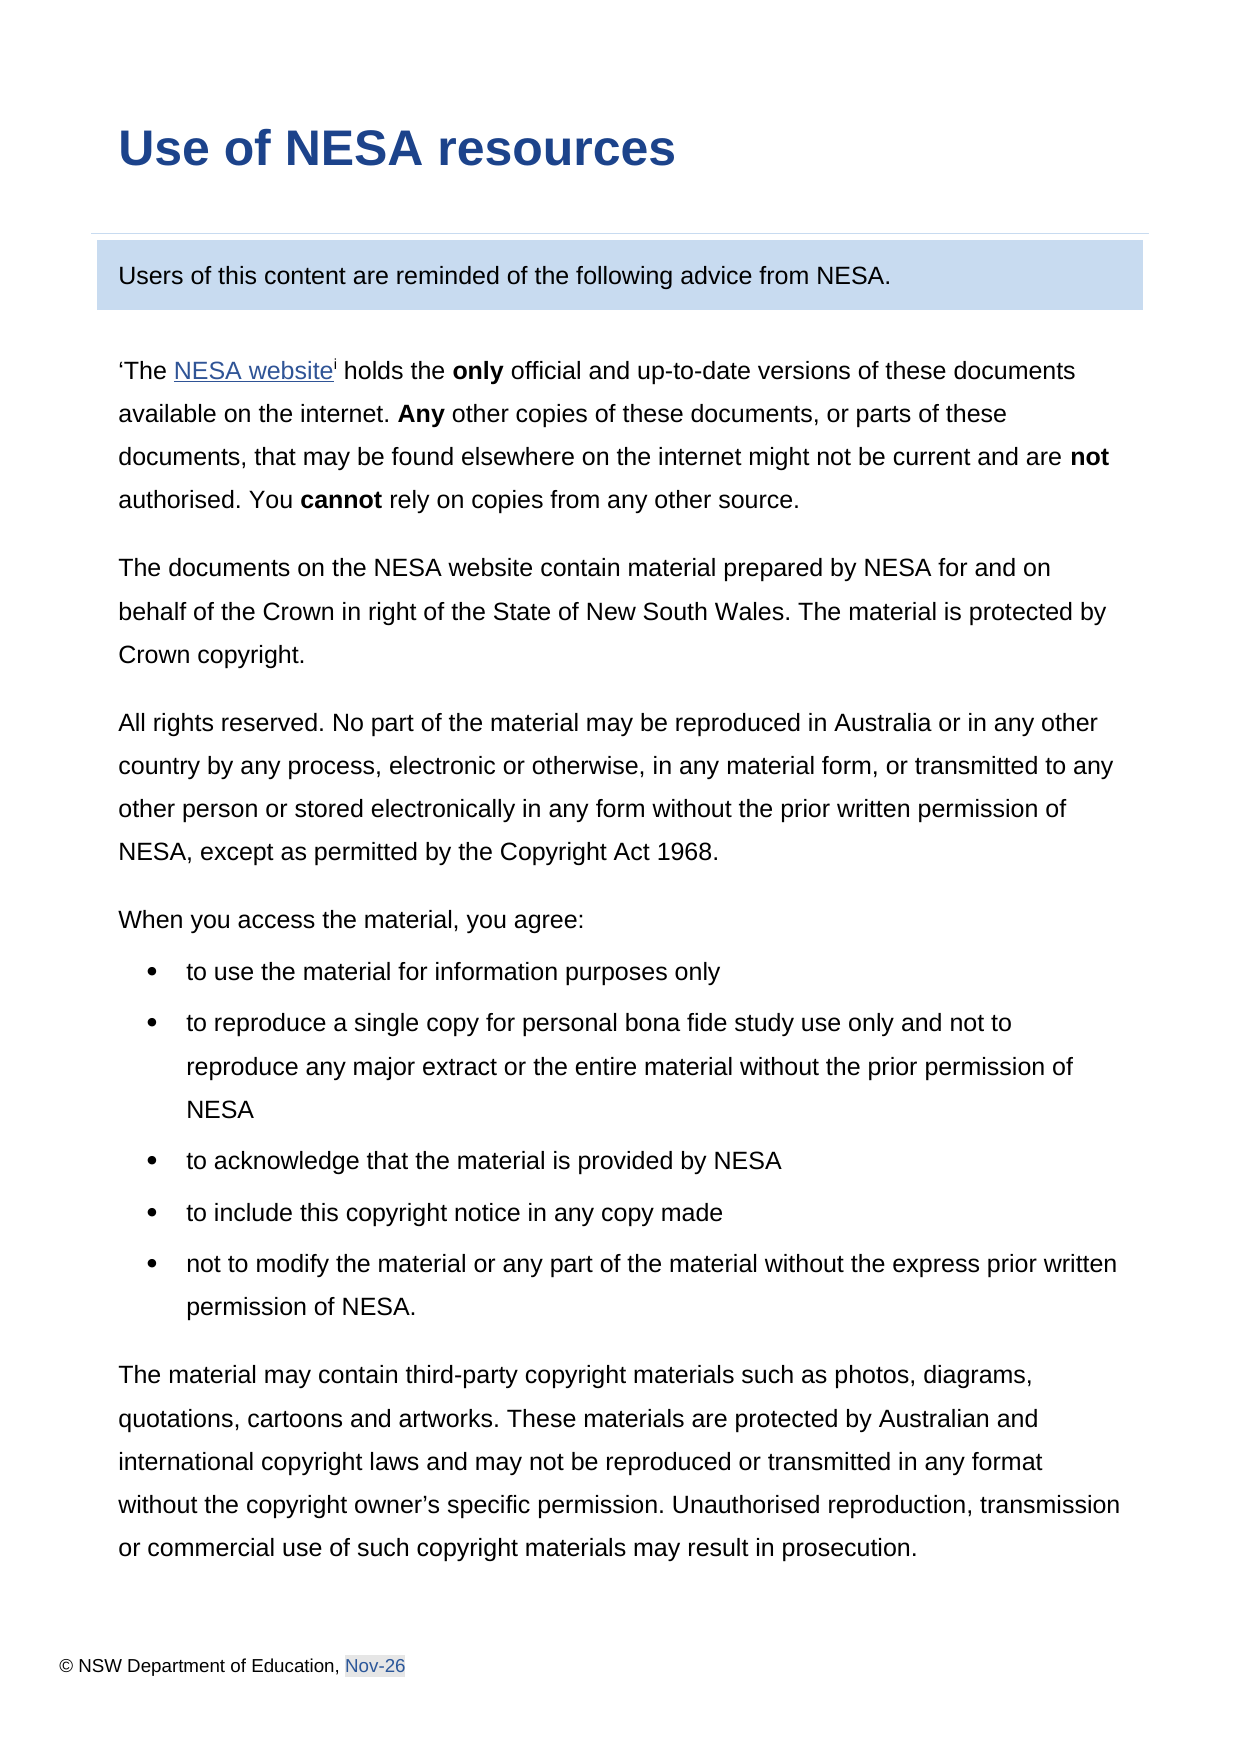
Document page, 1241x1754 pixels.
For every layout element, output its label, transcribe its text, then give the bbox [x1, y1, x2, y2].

list to use the material for information purposes only [148, 957, 1122, 986]
text The documents on the NESA website contain material prepared by NESA for and on behalf of the Crown in right of the State of New South Wales. The material is protected by Crown copyright. [118, 553, 1122, 668]
text The material may contain third-party copyright materials such as photos, diagrams, quotations, cartoons and artworks. These materials are protected by Australian and international copyright laws and may not be reproduced or transmitted in any format without the copyright owner’s specific permission. Unauthorised reproduction, transmission or commercial use of such copyright materials may result in prosecution. [118, 1361, 1122, 1562]
text Users of this content are reminded of the following advice from NESA. [97, 240, 1143, 310]
text When you access the material, you agree: [118, 905, 1122, 934]
list not to modify the material or any part of the material without the express prior written permission of NESA. [148, 1249, 1122, 1321]
list to reproduce a single copy for personal bona fide study use only and not to reproduce any major extract or the entire material without the prior permission of NESA [148, 1008, 1122, 1123]
list to acknowledge that the material is provided by NESA [148, 1146, 1122, 1175]
list to include this copyright notice in any copy made [148, 1198, 1122, 1226]
text All rights reserved. No part of the material may be reproduced in Australia or in any other country by any process, electronic or otherwise, in any material form, or transmitted to any other person or stored electronically in any form without the prior written permission of NESA, except as permitted by the Copyright Act 1968. [118, 708, 1122, 866]
text ‘The NESA website holds the only official and up-to-date versions of these documents available on the internet. Any other copies of these documents, or parts of these documents, that may be found elsewhere on the internet might not be current and are not authorised. You cannot rely on copies from any other source. [118, 356, 1122, 514]
subtitle Use of NESA resources [118, 118, 1122, 176]
